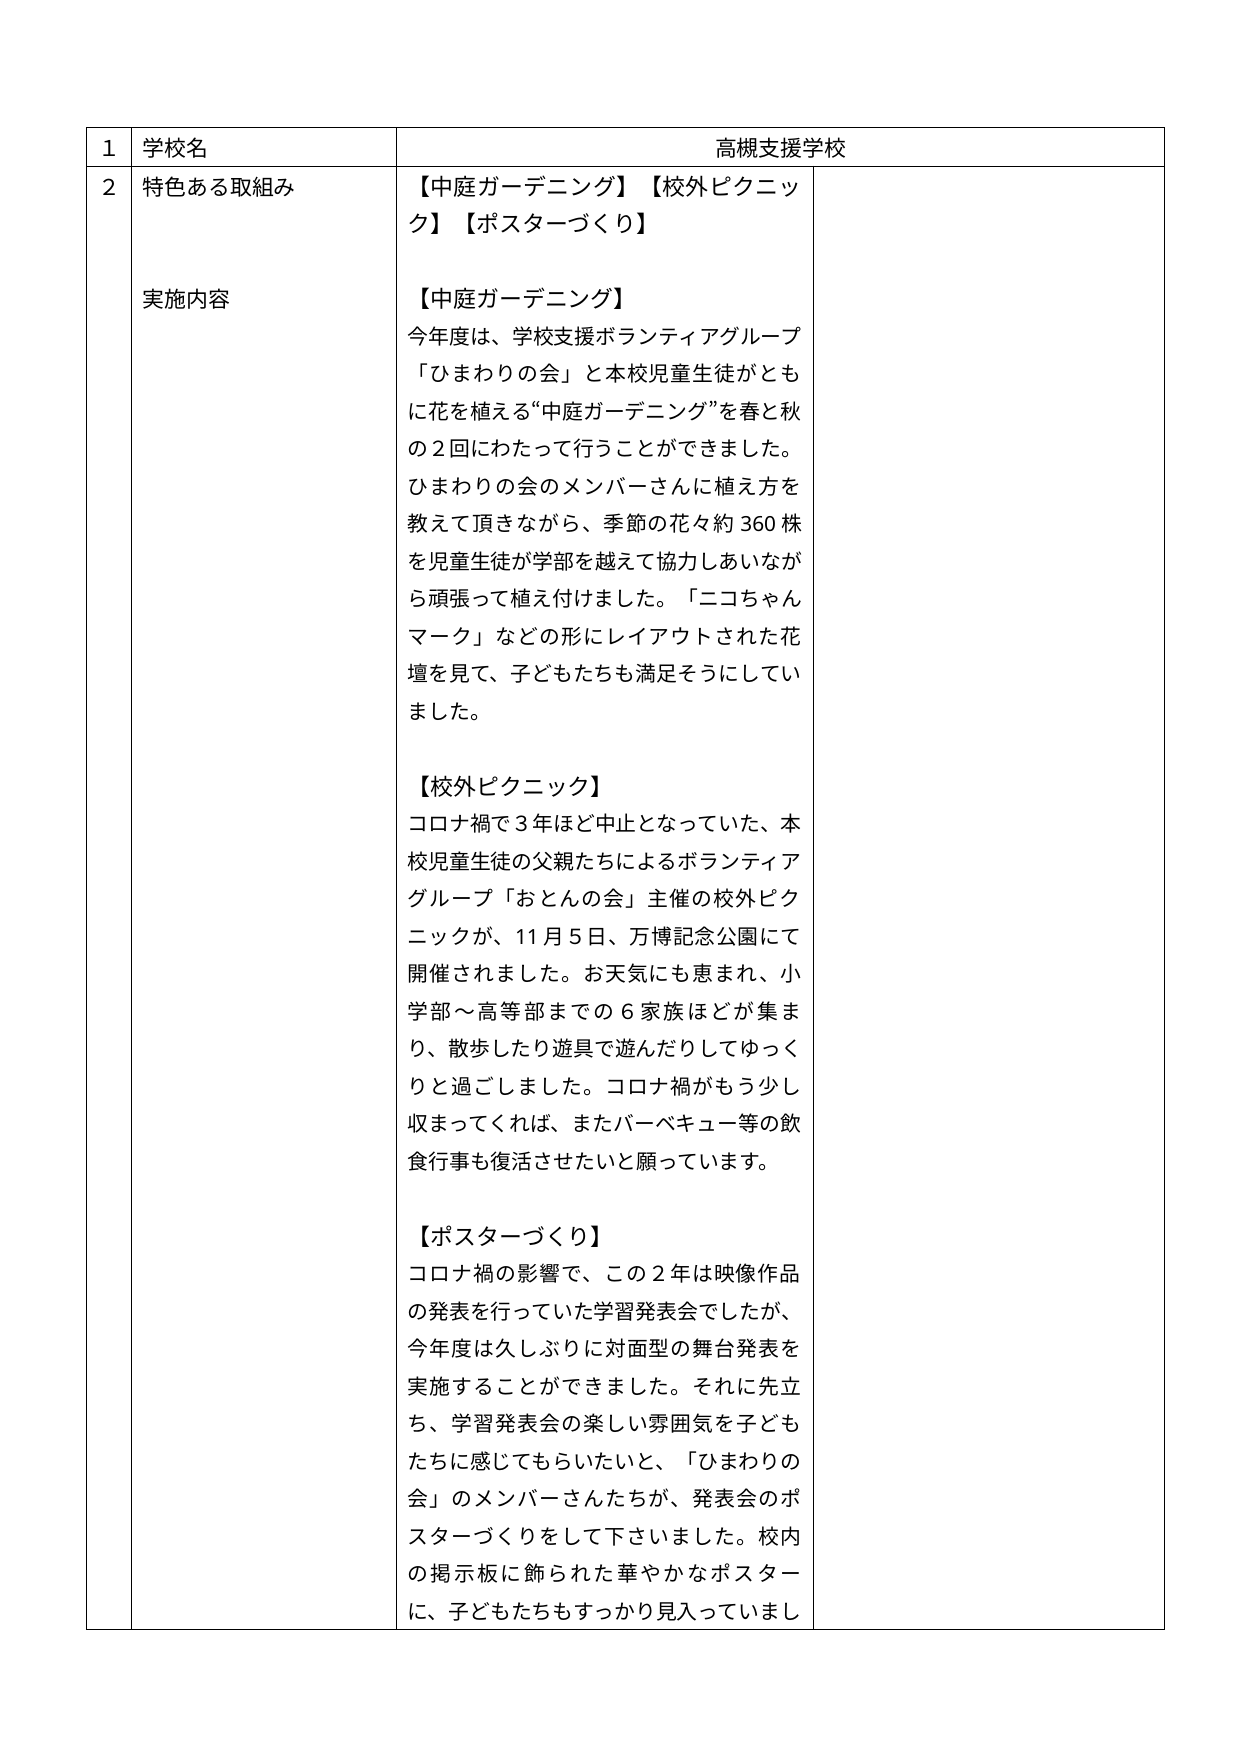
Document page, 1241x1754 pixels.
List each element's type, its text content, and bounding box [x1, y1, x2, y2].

table_header 学校名 [132, 128, 396, 166]
table_header 高槻支援学校 [397, 128, 1164, 166]
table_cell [397, 167, 813, 1629]
table_cell 特色ある取組み 実施内容 [132, 167, 396, 1629]
table_header １ [87, 128, 131, 166]
table_cell ２ [87, 167, 131, 1629]
table_cell [814, 167, 1164, 1629]
